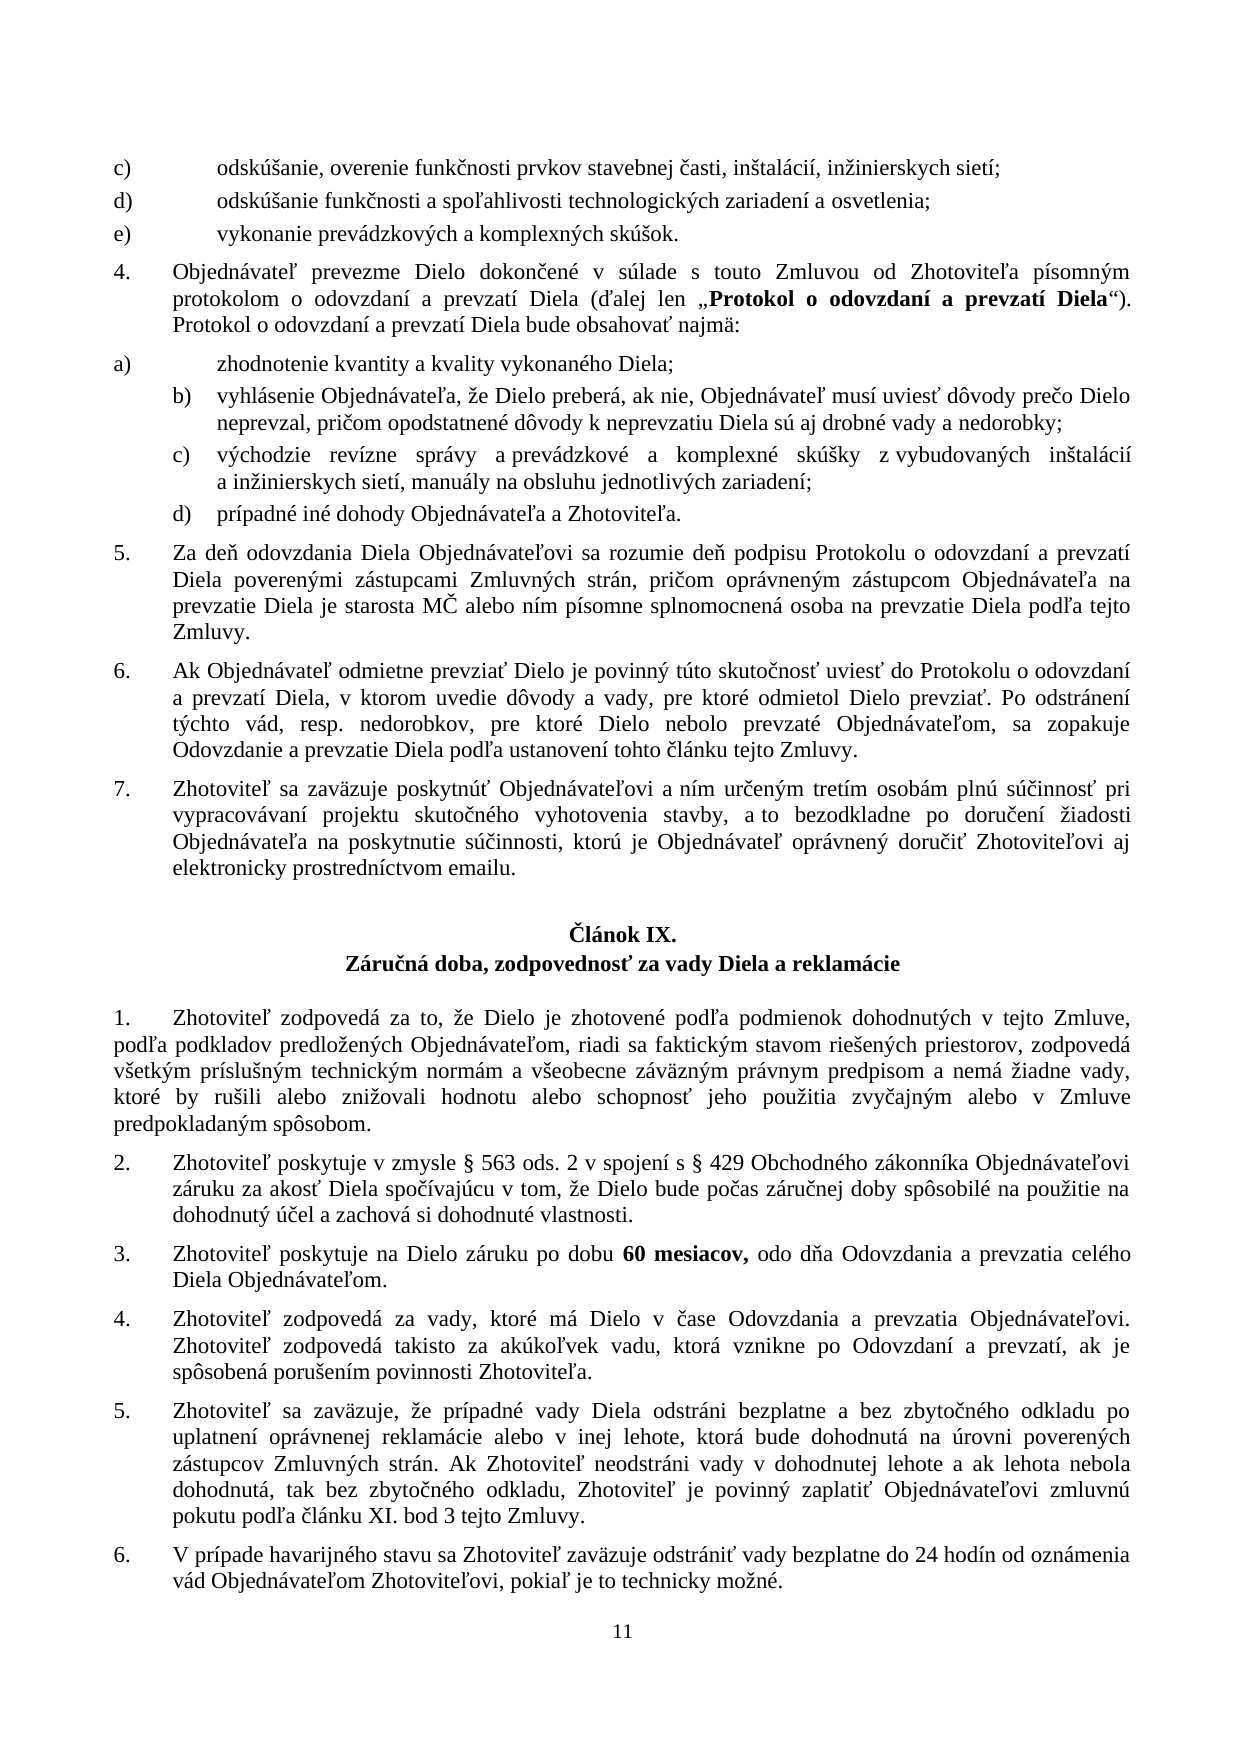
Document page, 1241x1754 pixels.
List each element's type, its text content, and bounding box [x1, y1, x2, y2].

subtitle Zhotoviteľ sa zaväzuje, že prípadné vady Diela odstráni bezplatne a bez zbytočného odkladu po uplatnení oprávnenej reklamácie alebo v inej lehote, ktorá bude dohodnutá na úrovni poverených zástupcov Zmluvných strán. Ak Zhotoviteľ neodstráni vady v dohodnutej lehote a ak lehota nebola dohodnutá, tak bez zbytočného odkladu, Zhotoviteľ je povinný zaplatiť Objednávateľovi zmluvnú pokutu podľa článku XI. bod 3 tejto Zmluvy. [113, 1397, 1132, 1529]
subtitle Zhotoviteľ zodpovedá za vady, ktoré má Dielo v čase Odovzdania a prevzatia Objednávateľovi. Zhotoviteľ zodpovedá takisto za akúkoľvek vadu, ktorá vznikne po Odovzdaní a prevzatí, ak je spôsobená porušením povinnosti Zhotoviteľa. [113, 1305, 1132, 1384]
subtitle vykonanie prevádzkových a komplexných skúšok. [113, 219, 1132, 246]
subtitle odskúšanie, overenie funkčnosti prvkov stavebnej časti, inštalácií, inžinierskych sietí; [113, 154, 1132, 181]
subtitle zhodnotenie kvantity a kvality vykonaného Diela; [113, 350, 1132, 376]
subtitle V prípade havarijného stavu sa Zhotoviteľ zaväzuje odstrániť vady bezplatne do 24 hodín od oznámenia vád Objednávateľom Zhotoviteľovi, pokiaľ je to technicky možné. [113, 1541, 1132, 1594]
subtitle Zhotoviteľ sa zaväzuje poskytnúť Objednávateľovi a ním určeným tretím osobám plnú súčinnosť pri vypracovávaní projektu skutočného vyhotovenia stavby, a to bezodkladne po doručení žiadosti Objednávateľa na poskytnutie súčinnosti, ktorú je Objednávateľ oprávnený doručiť Zhotoviteľovi aj elektronicky prostredníctvom emailu. [113, 775, 1132, 881]
subtitle Objednávateľ prevezme Dielo dokončené v súlade s touto Zmluvou od Zhotoviteľa písomným protokolom o odovzdaní a prevzatí Diela (ďalej len „Protokol o odovzdaní a prevzatí Diela“). Protokol o odovzdaní a prevzatí Diela bude obsahovať najmä: [113, 258, 1132, 337]
subtitle Zhotoviteľ zodpovedá za to, že Dielo je zhotovené podľa podmienok dohodnutých v tejto Zmluve, podľa podkladov predložených Objednávateľom, riadi sa faktickým stavom riešených priestorov, zodpovedá všetkým príslušným technickým normám a všeobecne záväzným právnym predpisom a nemá žiadne vady, ktoré by rušili alebo znižovali hodnotu alebo schopnosť jeho použitia zvyčajným alebo v Zmluve predpokladaným spôsobom. [113, 1004, 1132, 1136]
text Záručná doba, zodpovednosť za vady Diela a reklamácie [113, 950, 1132, 977]
subtitle Zhotoviteľ poskytuje na Dielo záruku po dobu 60 mesiacov, odo dňa Odovzdania a prevzatia celého Diela Objednávateľom. [113, 1240, 1132, 1293]
subtitle odskúšanie funkčnosti a spoľahlivosti technologických zariadení a osvetlenia; [113, 187, 1132, 213]
subtitle východzie revízne správy a prevádzkové a komplexné skúšky z vybudovaných inštalácií a inžinierskych sietí, manuály na obsluhu jednotlivých zariadení; [172, 442, 1132, 494]
subtitle Zhotoviteľ poskytuje v zmysle § 563 ods. 2 v spojení s § 429 Obchodného zákonníka Objednávateľovi záruku za akosť Diela spočívajúcu v tom, že Dielo bude počas záručnej doby spôsobilé na použitie na dohodnutý účel a zachová si dohodnuté vlastnosti. [113, 1149, 1132, 1228]
subtitle Za deň odovzdania Diela Objednávateľovi sa rozumie deň podpisu Protokolu o odovzdaní a prevzatí Diela poverenými zástupcami Zmluvných strán, pričom oprávneným zástupcom Objednávateľa na prevzatie Diela je starosta MČ alebo ním písomne splnomocnená osoba na prevzatie Diela podľa tejto Zmluvy. [113, 539, 1132, 645]
text Článok IX. [113, 921, 1132, 948]
subtitle Ak Objednávateľ odmietne prevziať Dielo je povinný túto skutočnosť uviesť do Protokolu o odovzdaní a prevzatí Diela, v ktorom uvedie dôvody a vady, pre ktoré odmietol Dielo prevziať. Po odstránení týchto vád, resp. nedorobkov, pre ktoré Dielo nebolo prevzaté Objednávateľom, sa zopakuje Odovzdanie a prevzatie Diela podľa ustanovení tohto článku tejto Zmluvy. [113, 657, 1132, 763]
subtitle vyhlásenie Objednávateľa, že Dielo preberá, ak nie, Objednávateľ musí uviesť dôvody prečo Dielo neprevzal, pričom opodstatnené dôvody k neprevzatiu Diela sú aj drobné vady a nedorobky; [172, 383, 1132, 435]
subtitle prípadné iné dohody Objednávateľa a Zhotoviteľa. [172, 501, 1132, 527]
